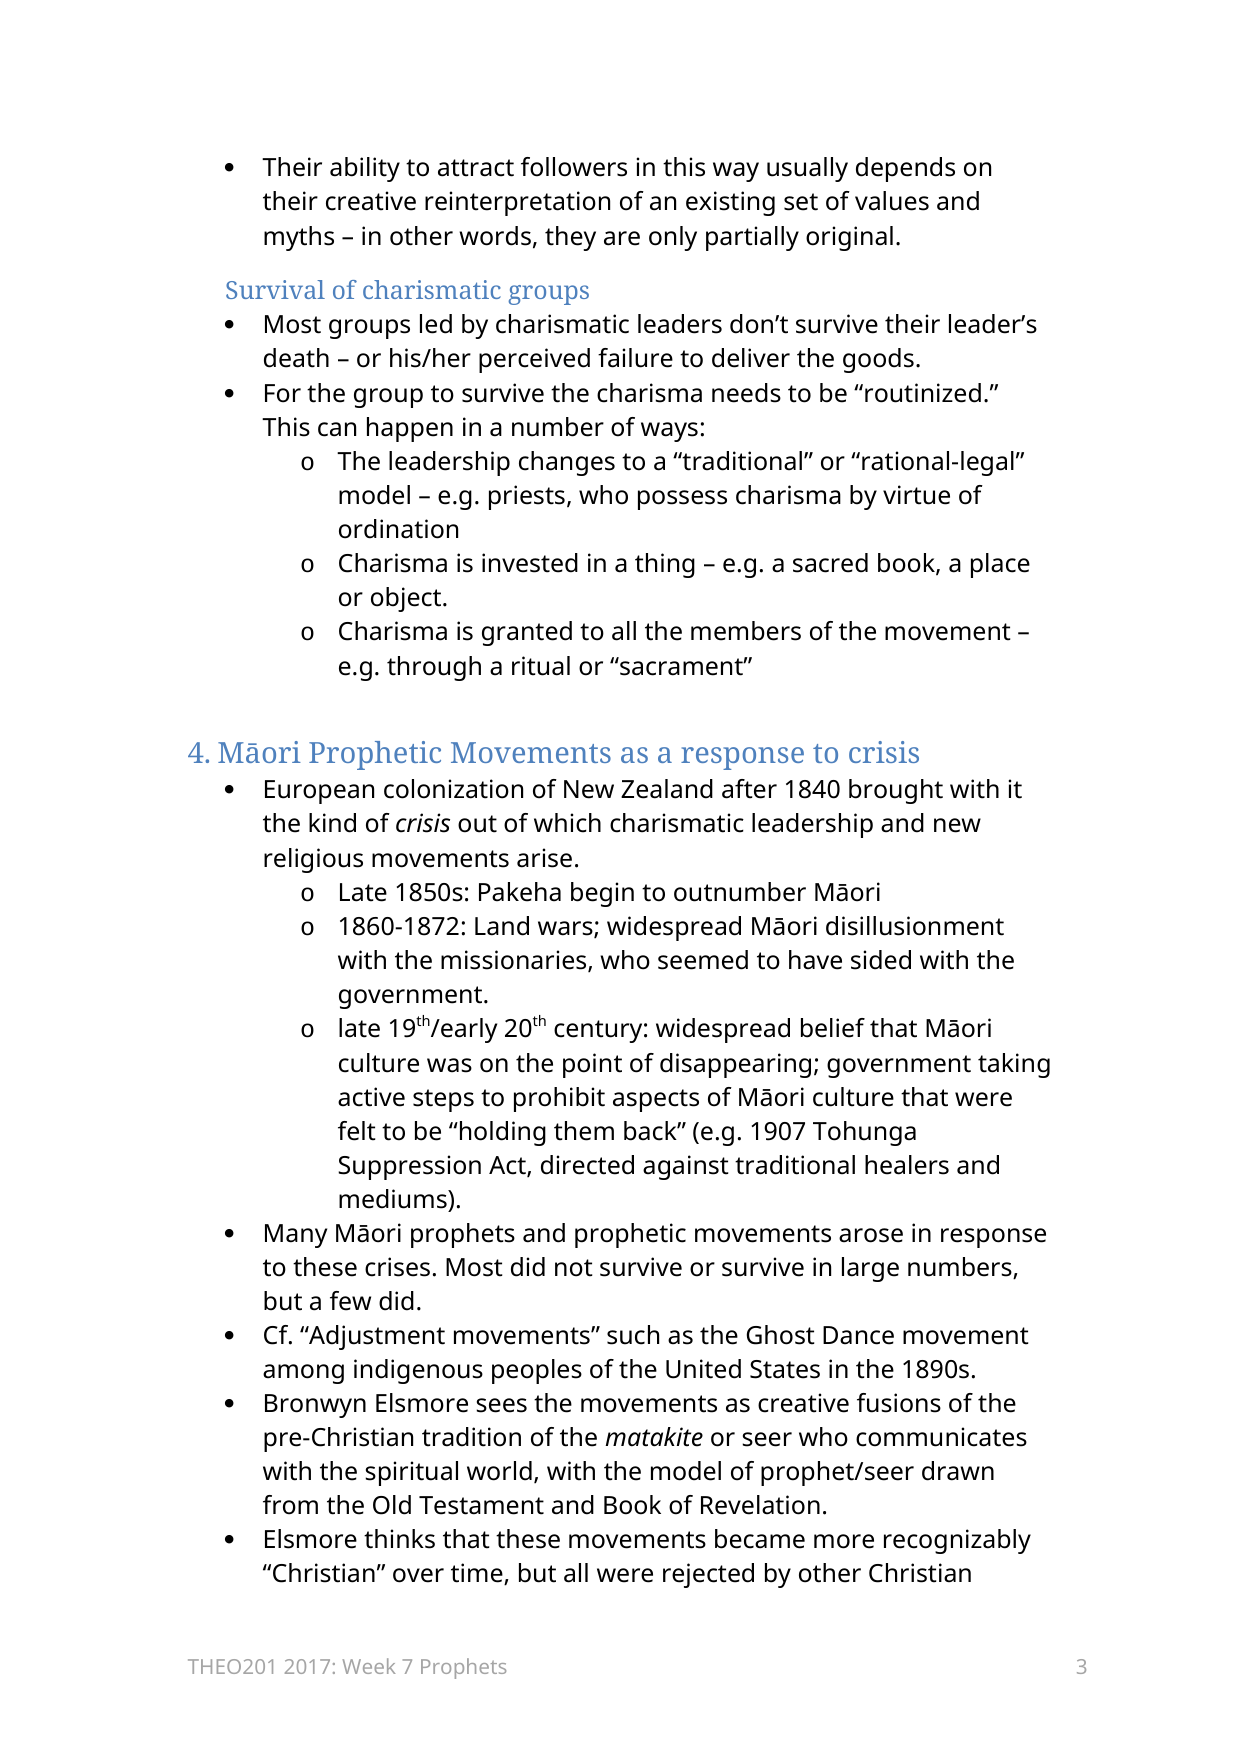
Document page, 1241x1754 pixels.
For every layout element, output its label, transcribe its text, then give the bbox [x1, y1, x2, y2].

list Most groups led by charismatic leaders don’t survive their leader’s death – or his/her perceived failure to deliver the goods. [225, 307, 1053, 375]
subtitle Māori Prophetic Movements as a response to crisis [187, 732, 1053, 772]
list Late 1850s: Pakeha begin to outnumber Māori [300, 874, 1053, 908]
list Bronwyn Elsmore sees the movements as creative fusions of the pre-Christian tradition of the matakite or seer who communicates with the spiritual world, with the model of prophet/seer drawn from the Old Testament and Book of Revelation. [225, 1386, 1053, 1522]
list Charisma is invested in a thing – e.g. a sacred book, a place or object. [300, 546, 1053, 614]
list Many Māori prophets and prophetic movements arose in response to these crises. Most did not survive or survive in large numbers, but a few did. [225, 1216, 1053, 1318]
list The leadership changes to a “traditional” or “rational-legal” model – e.g. priests, who possess charisma by virtue of ordination [300, 443, 1053, 546]
list Charisma is granted to all the members of the movement – e.g. through a ritual or “sacrament” [300, 614, 1053, 682]
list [225, 1522, 1053, 1590]
list 1860-1872: Land wars; widespread Māori disillusionment with the missionaries, who seemed to have sided with the government. [300, 908, 1053, 1011]
list late 19th/early 20th century: widespread belief that Māori culture was on the point of disappearing; government taking active steps to prohibit aspects of Māori culture that were felt to be “holding them back” (e.g. 1907 Tohunga Suppression Act, directed against traditional healers and mediums). [300, 1011, 1053, 1216]
list Cf. “Adjustment movements” such as the Ghost Dance movement among indigenous peoples of the United States in the 1890s. [225, 1318, 1053, 1386]
list European colonization of New Zealand after 1840 brought with it the kind of crisis out of which charismatic leadership and new religious movements arise. [225, 772, 1053, 874]
subtitle Survival of charismatic groups [225, 273, 1053, 307]
list For the group to survive the charisma needs to be “routinized.” This can happen in a number of ways: [225, 375, 1053, 443]
list Their ability to attract followers in this way usually depends on their creative reinterpretation of an existing set of values and myths – in other words, they are only partially original. [225, 150, 1053, 252]
